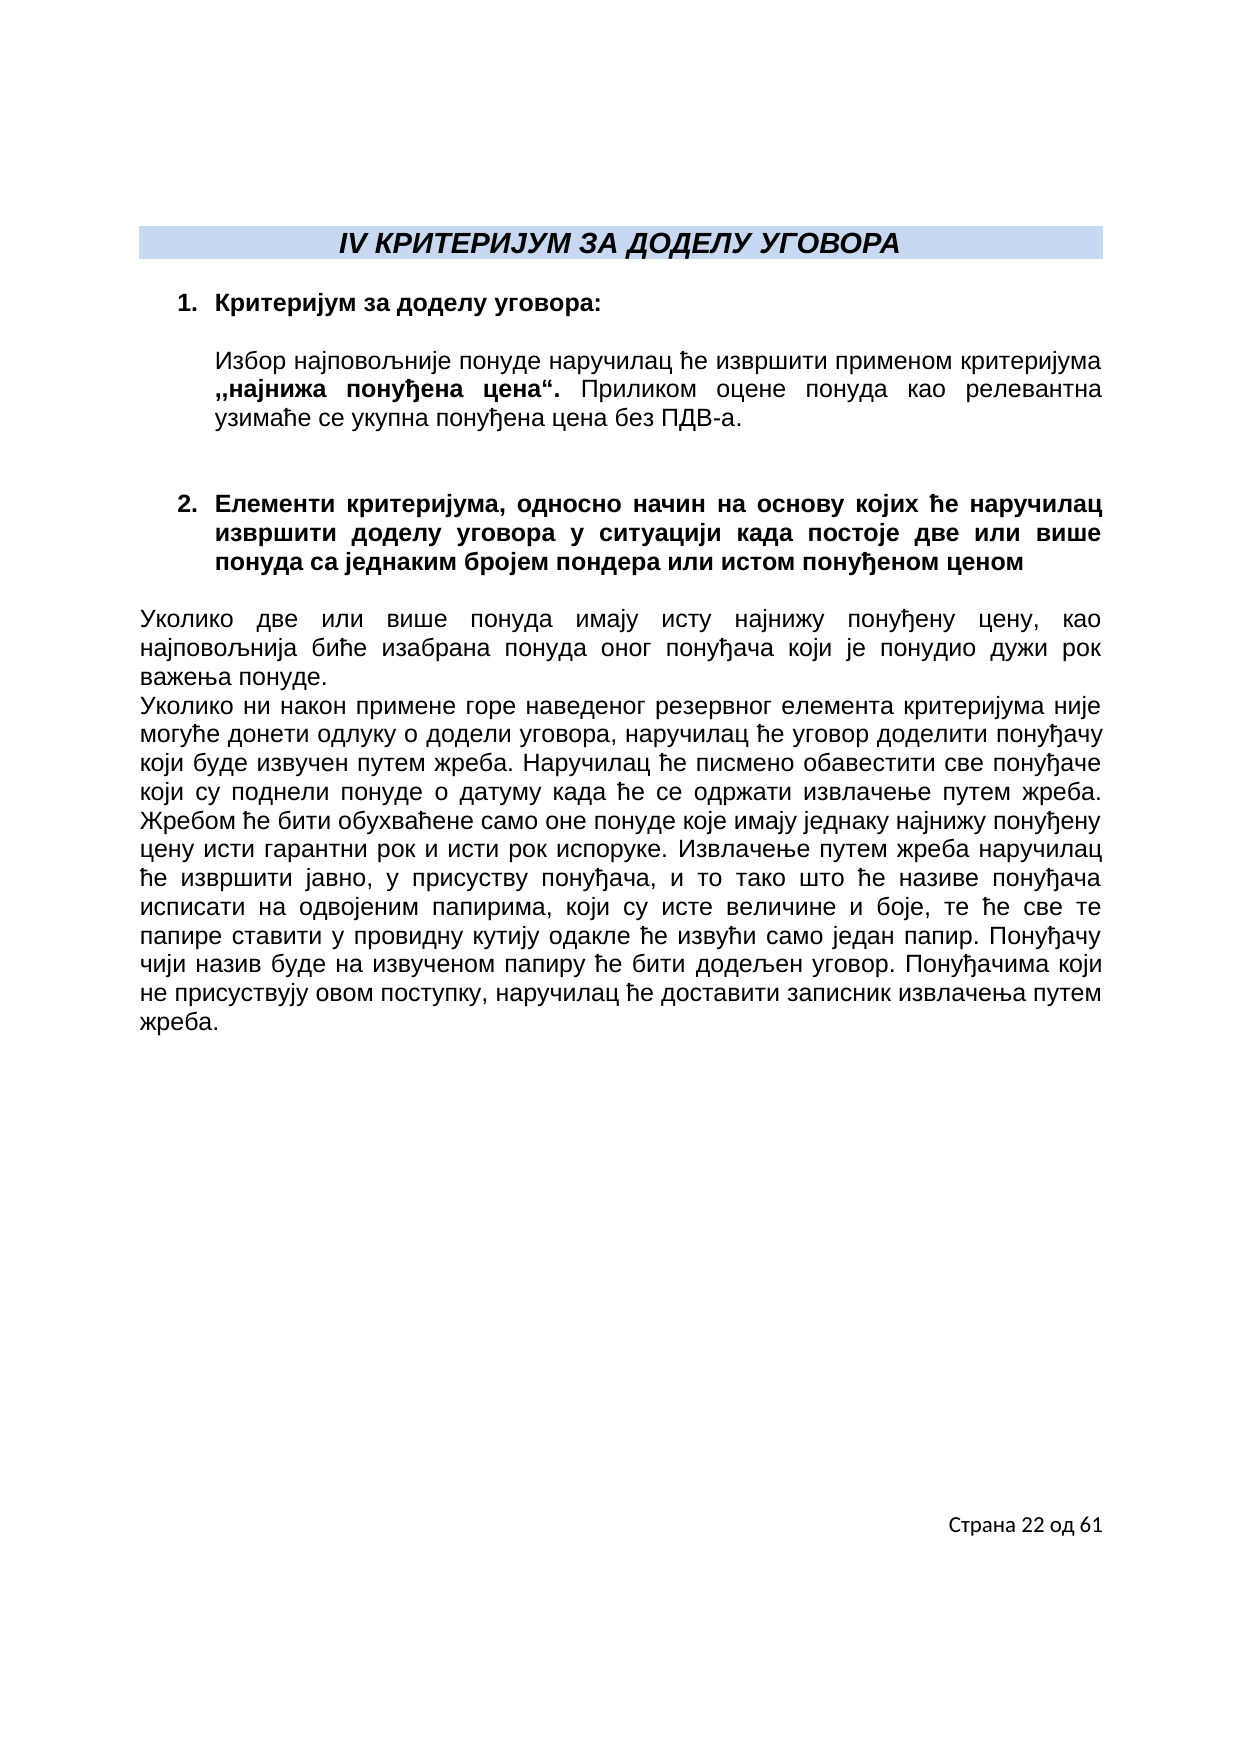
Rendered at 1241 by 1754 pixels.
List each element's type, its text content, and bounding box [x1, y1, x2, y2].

list Критеријум за доделу уговора: [177, 288, 1103, 317]
list IV КРИТЕРИЈУМ ЗА ДОДЕЛУ УГОВОРА [139, 226, 1103, 259]
text Уколико две или више понуда имају исту најнижу понуђену цену, као најповољнија биће изабрана понуда оног понуђача који је понудио дужи рок важења понуде. [139, 604, 1103, 691]
text Уколико ни након примене горе наведеног резервног елемента критеријума није могуће донети одлуку о додели уговора, наручилац ће уговор доделити понуђачу који буде извучен путем жреба. Наручилац ће писмено обавестити све понуђаче који су поднели понуде о датуму када ће се одржати извлачење путем жреба. Жребом ће бити обухваћене само оне понуде које имају једнаку најнижу понуђену цену исти гарантни рок и исти рок испоруке. Извлачење путем жреба наручилац ће извршити јавно, у присуству понуђача, и то тако што ће називе понуђача исписати на одвојеним папирима, који су исте величине и боје, те ће све те папире ставити у провидну кутију одакле ће извући само један папир. Понуђачу чији назив буде на извученом папиру ће бити додељен уговор. Понуђачима који не присуствују овом поступку, наручилац ће доставити записник извлачења путем жреба. [139, 691, 1103, 1036]
text Избор најповољније понуде наручилац ће извршити применом критеријума ,,најнижа понуђена цена“. Приликом оцене понуда као релевантна узимаће се укупна понуђена цена без ПДВ-а. [214, 346, 1103, 432]
list Елементи критеријума, односно начин на основу којих ће наручилац извршити доделу уговора у ситуацији када постоје две или више понуда са једнаким бројем пондера или истом понуђеном ценом [177, 489, 1103, 576]
